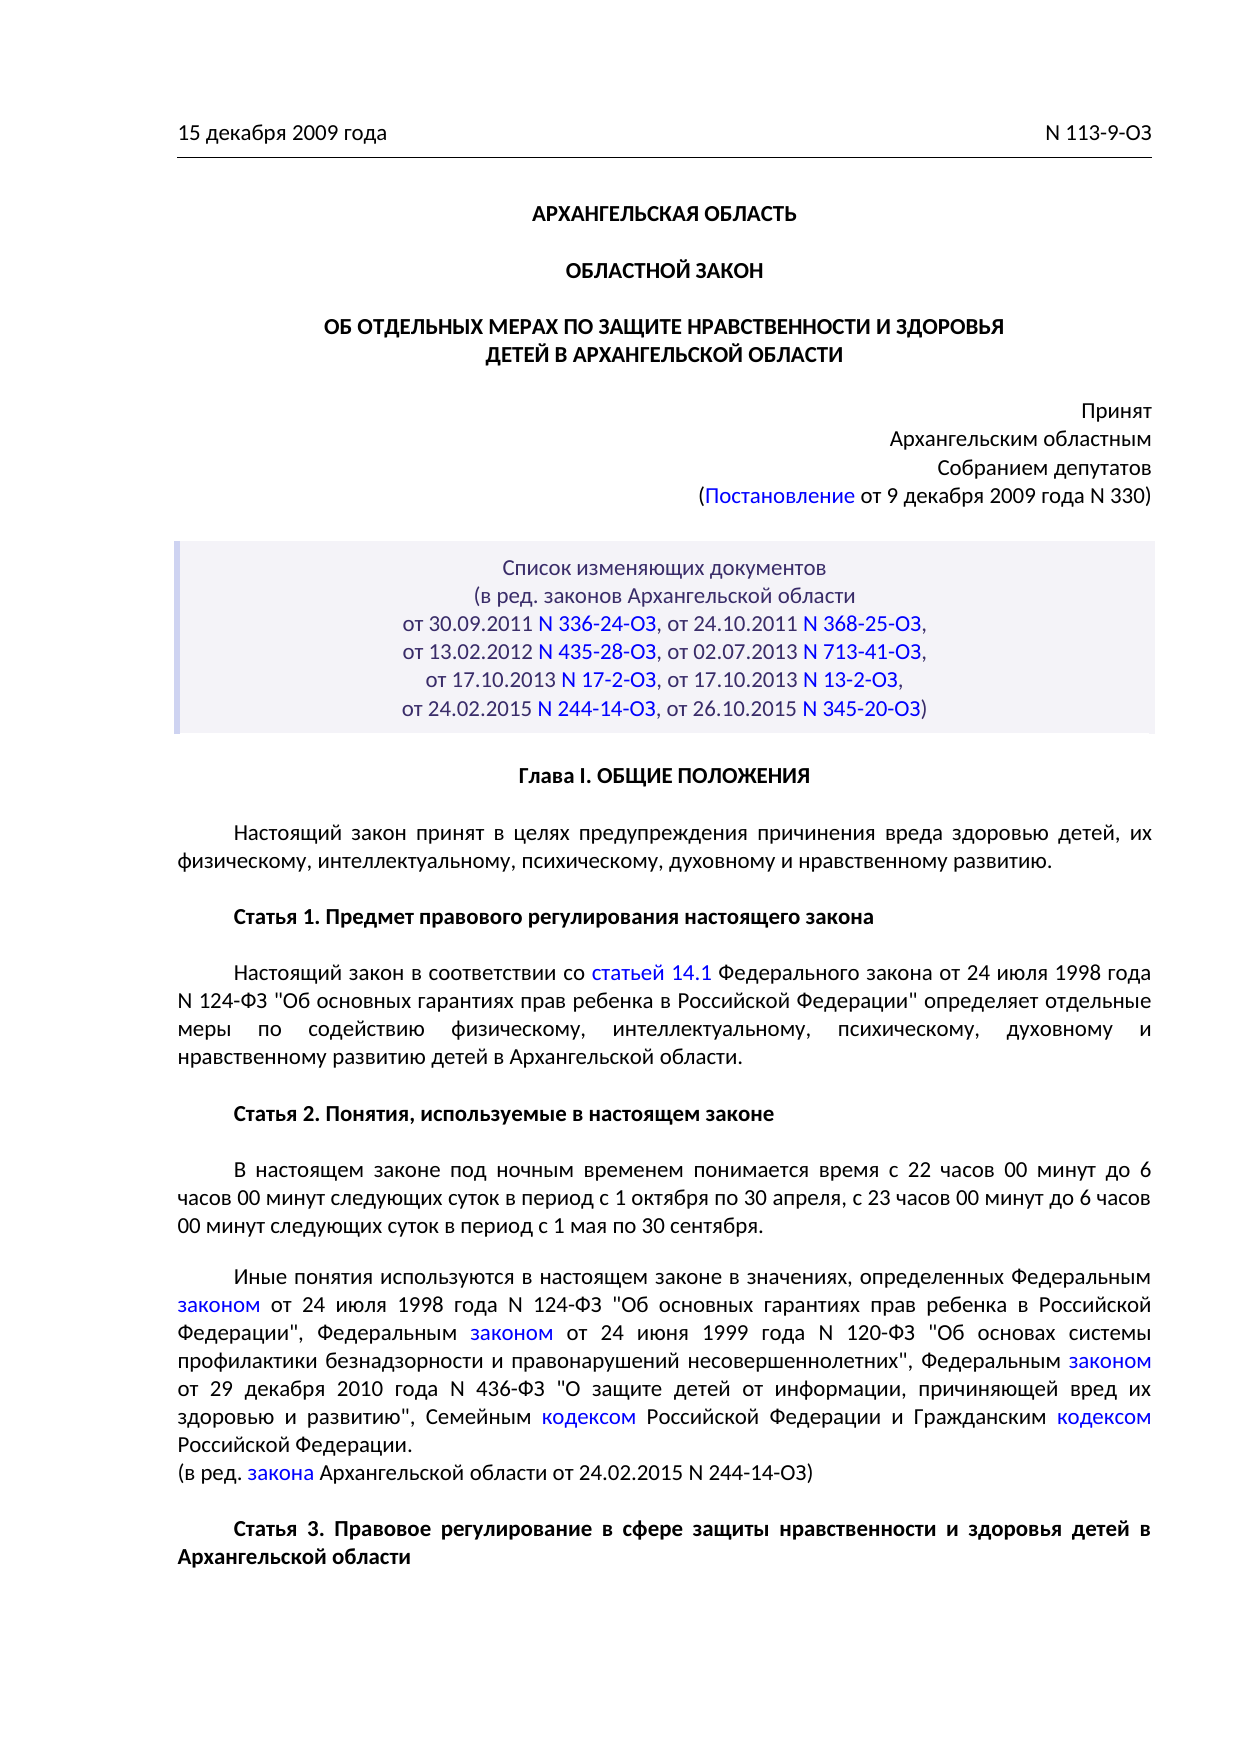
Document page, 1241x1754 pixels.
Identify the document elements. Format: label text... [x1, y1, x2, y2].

text ДЕТЕЙ В АРХАНГЕЛЬСКОЙ ОБЛАСТИ [177, 340, 1152, 368]
text АРХАНГЕЛЬСКАЯ ОБЛАСТЬ [177, 199, 1152, 228]
text (в ред. закона Архангельской области от 24.02.2015 N 244-14-ОЗ) [177, 1458, 1152, 1486]
table_header 15 декабря 2009 года [177, 118, 664, 146]
text Статья 2. Понятия, используемые в настоящем законе [177, 1099, 1152, 1127]
text Архангельским областным [177, 424, 1152, 453]
text (Постановление от 9 декабря 2009 года N 330) [177, 481, 1152, 509]
text Принят [177, 396, 1152, 424]
table_header N 113-9-ОЗ [664, 118, 1152, 146]
text Статья 1. Предмет правового регулирования настоящего закона [177, 902, 1152, 930]
text Настоящий закон в соответствии со статьей 14.1 Федерального закона от 24 июля 1998 года N 124-ФЗ "Об основных гарантиях прав ребенка в Российской Федерации" определяет отдельные меры по содействию физическому, интеллектуальному, психическому, духовному и нравственному развитию детей в Архангельской области. [177, 958, 1152, 1071]
table_header Список изменяющих документов (в ред. законов Архангельской области от 30.09.2011 N 336-24-ОЗ, от 24.10.2011 N 368-25-ОЗ, от 13.02.2012 N 435-28-ОЗ, от 02.07.2013 N 713-41-ОЗ, от 17.10.2013 N 17-2-ОЗ, от 17.10.2013 N 13-2-ОЗ, от 24.02.2015 N 244-14-ОЗ, от 26.10.2015 N 345-20-ОЗ) [180, 541, 1149, 733]
text Настоящий закон принят в целях предупреждения причинения вреда здоровью детей, их физическому, интеллектуальному, психическому, духовному и нравственному развитию. [177, 818, 1152, 874]
text Статья 3. Правовое регулирование в сфере защиты нравственности и здоровья детей в Архангельской области [177, 1514, 1152, 1571]
text В настоящем законе под ночным временем понимается время с 22 часов 00 минут до 6 часов 00 минут следующих суток в период с 1 октября по 30 апреля, с 23 часов 00 минут до 6 часов 00 минут следующих суток в период с 1 мая по 30 сентября. [177, 1155, 1152, 1239]
text Собранием депутатов [177, 453, 1152, 481]
text ОБЛАСТНОЙ ЗАКОН [177, 256, 1152, 284]
text Иные понятия используются в настоящем законе в значениях, определенных Федеральным законом от 24 июля 1998 года N 124-ФЗ "Об основных гарантиях прав ребенка в Российской Федерации", Федеральным законом от 24 июня 1999 года N 120-ФЗ "Об основах системы профилактики безнадзорности и правонарушений несовершеннолетних", Федеральным законом от 29 декабря 2010 года N 436-ФЗ "О защите детей от информации, причиняющей вред их здоровью и развитию", Семейным кодексом Российской Федерации и Гражданским кодексом Российской Федерации. [177, 1262, 1152, 1458]
text ОБ ОТДЕЛЬНЫХ МЕРАХ ПО ЗАЩИТЕ НРАВСТВЕННОСТИ И ЗДОРОВЬЯ [177, 312, 1152, 340]
text Глава I. ОБЩИЕ ПОЛОЖЕНИЯ [177, 762, 1152, 790]
